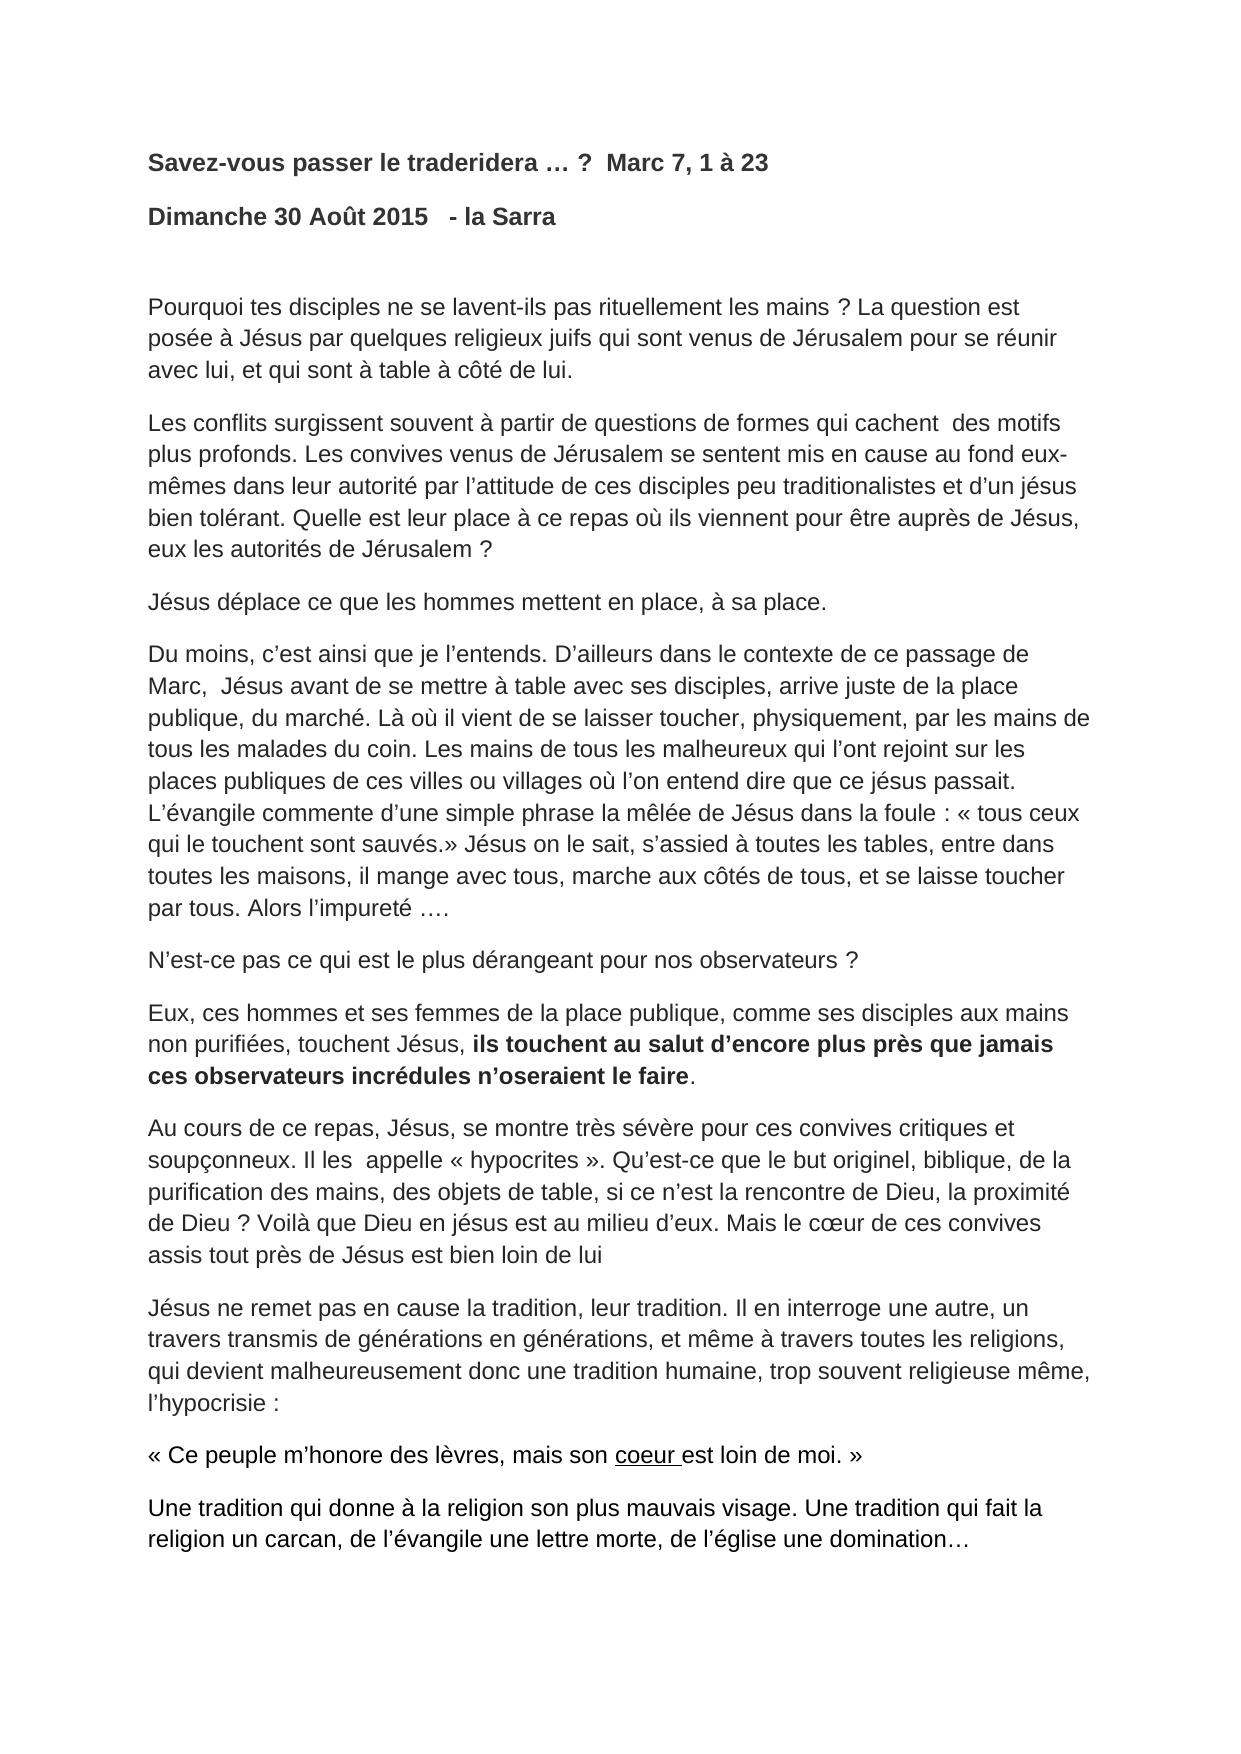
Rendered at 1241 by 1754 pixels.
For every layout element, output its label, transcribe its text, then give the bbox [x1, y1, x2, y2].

text Une tradition qui donne à la religion son plus mauvais visage. Une tradition qui fait la religion un carcan, de l’évangile une lettre morte, de l’église une domination… [148, 1493, 1093, 1553]
text Pourquoi tes disciples ne se lavent-ils pas rituellement les mains ? La question est posée à Jésus par quelques religieux juifs qui sont venus de Jérusalem pour se réunir avec lui, et qui sont à table à côté de lui. [148, 293, 1093, 383]
text Dimanche 30 Août 2015 - la Sarra [148, 201, 1093, 230]
text Au cours de ce repas, Jésus, se montre très sévère pour ces convives critiques et soupçonneux. Il les appelle « hypocrites ». Qu’est-ce que le but originel, biblique, de la purification des mains, des objets de table, si ce n’est la rencontre de Dieu, la proximité de Dieu ? Voilà que Dieu en jésus est au milieu d’eux. Mais le cœur de ces convives assis tout près de Jésus est bien loin de lui [148, 1114, 1093, 1268]
text N’est-ce pas ce qui est le plus dérangeant pour nos observateurs ? [148, 946, 1093, 973]
text Jésus ne remet pas en cause la tradition, leur tradition. Il en interroge une autre, un travers transmis de générations en générations, et même à travers toutes les religions, qui devient malheureusement donc une tradition humaine, trop souvent religieuse même, l’hypocrisie : [148, 1293, 1093, 1416]
text Du moins, c’est ainsi que je l’entends. D’ailleurs dans le contexte de ce passage de Marc, Jésus avant de se mettre à table avec ses disciples, arrive juste de la place publique, du marché. Là où il vient de se laisser toucher, physiquement, par les mains de tous les malades du coin. Les mains de tous les malheureux qui l’ont rejoint sur les places publiques de ces villes ou villages où l’on entend dire que ce jésus passait. L’évangile commente d’une simple phrase la mêlée de Jésus dans la foule : « tous ceux qui le touchent sont sauvés.» Jésus on le sait, s’assied à toutes les tables, entre dans toutes les maisons, il mange avec tous, marche aux côtés de tous, et se laisse toucher par tous. Alors l’impureté …. [148, 640, 1093, 921]
text Eux, ces hommes et ses femmes de la place publique, comme ses disciples aux mains non purifiées, touchent Jésus, ils touchent au salut d’encore plus près que jamais ces observateurs incrédules n’oseraient le faire. [148, 998, 1093, 1089]
text Jésus déplace ce que les hommes mettent en place, à sa place. [148, 588, 1093, 615]
text Savez-vous passer le traderidera … ? Marc 7, 1 à 23 [148, 148, 1093, 176]
text « Ce peuple m’honore des lèvres, mais son coeur est loin de moi. » [148, 1441, 1093, 1468]
text Les conflits surgissent souvent à partir de questions de formes qui cachent des motifs plus profonds. Les convives venus de Jérusalem se sentent mis en cause au fond eux-mêmes dans leur autorité par l’attitude de ces disciples peu traditionalistes et d’un jésus bien tolérant. Quelle est leur place à ce repas où ils viennent pour être auprès de Jésus, eux les autorités de Jérusalem ? [148, 408, 1093, 563]
